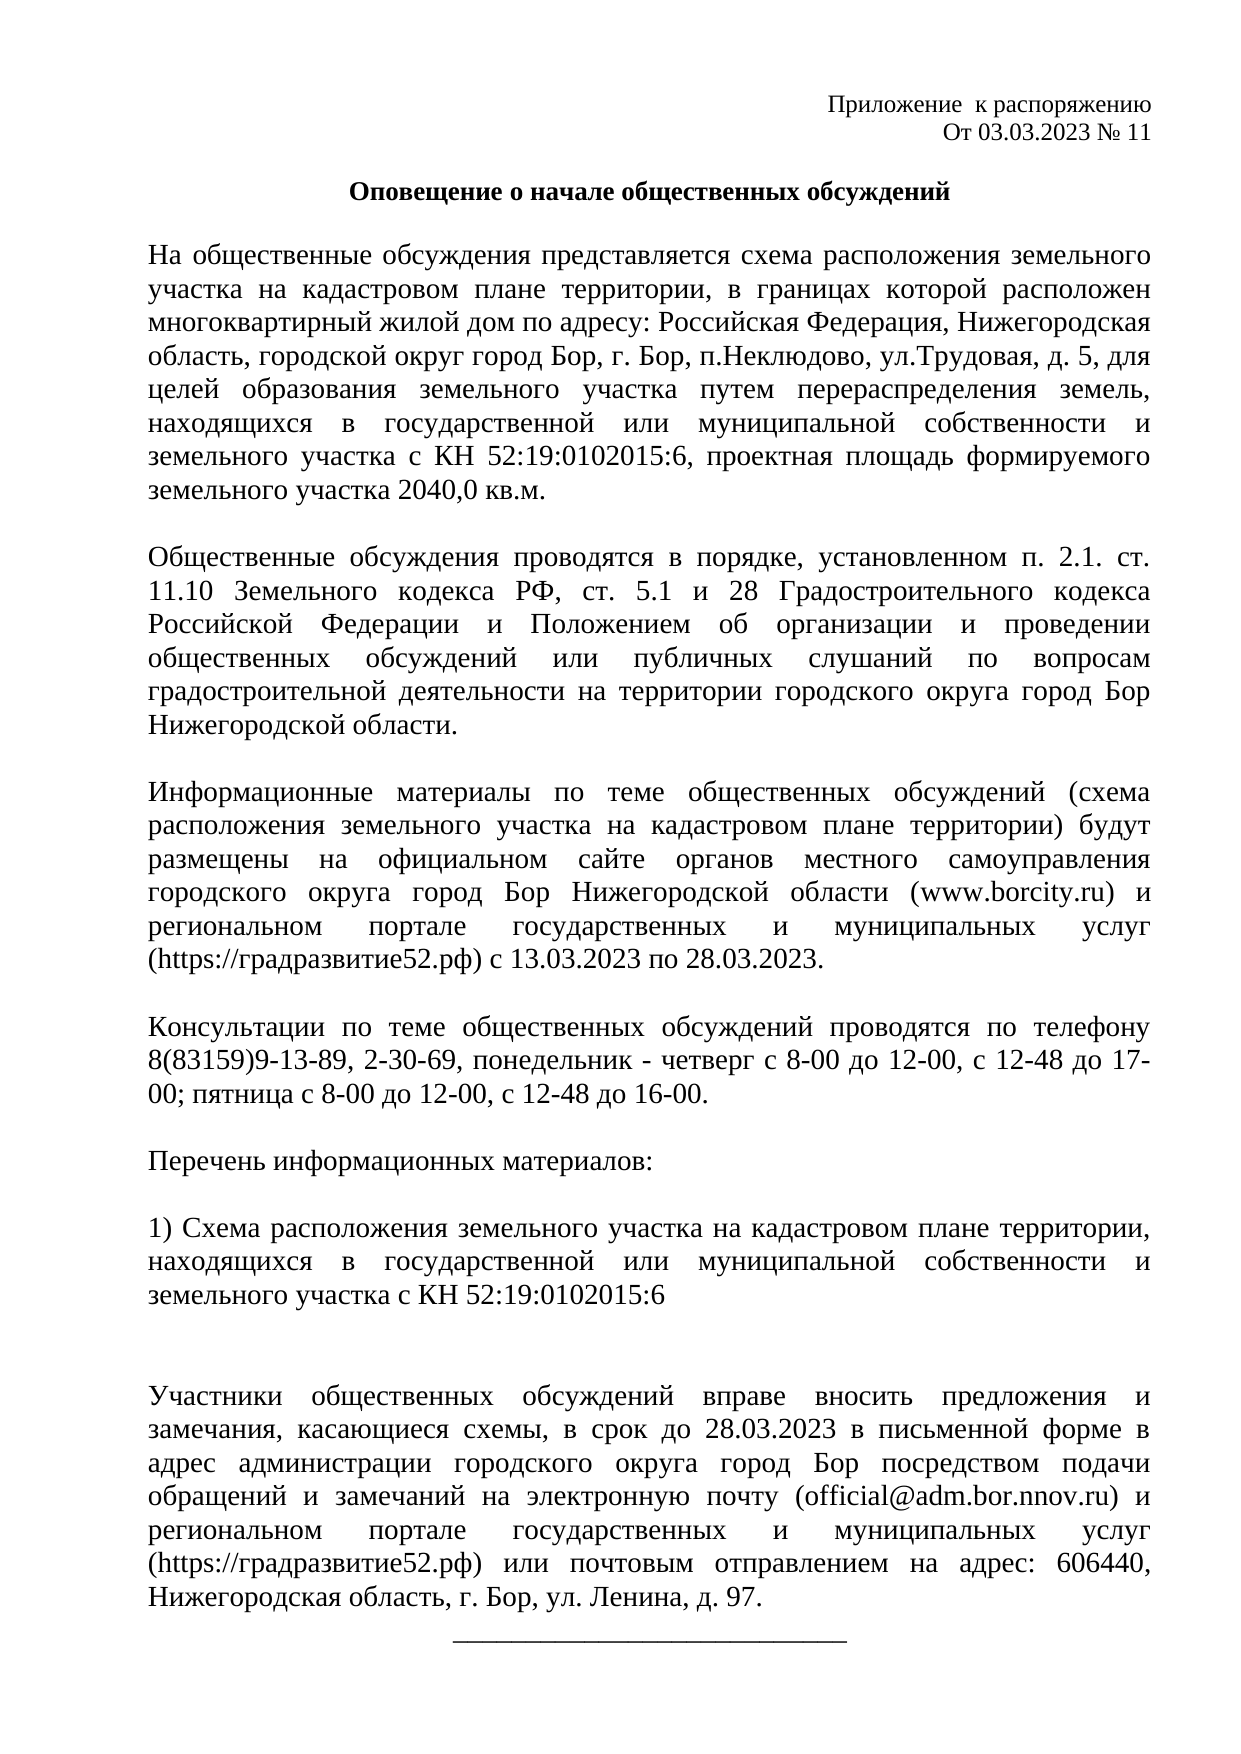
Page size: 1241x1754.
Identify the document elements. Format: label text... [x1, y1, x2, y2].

text Оповещение о начале общественных обсуждений [148, 175, 1152, 206]
text Информационные материалы по теме общественных обсуждений (схема расположения земельного участка на кадастровом плане территории) будут размещены на официальном сайте органов местного самоуправления городского округа город Бор Нижегородской области (www.borcity.ru) и региональном портале государственных и муниципальных услуг (https://градразвитие52.рф) с 13.03.2023 по 28.03.2023. [148, 774, 1152, 975]
text На общественные обсуждения представляется схема расположения земельного участка на кадастровом плане территории, в границах которой расположен многоквартирный жилой дом по адресу: Российская Федерация, Нижегородская область, городской округ город Бор, г. Бор, п.Неклюдово, ул.Трудовая, д. 5, для целей образования земельного участка путем перераспределения земель, находящихся в государственной или муниципальной собственности и земельного участка с КН 52:19:0102015:6, проектная площадь формируемого земельного участка 2040,0 кв.м. [148, 237, 1152, 506]
text Общественные обсуждения проводятся в порядке, установленном п. 2.1. ст. 11.10 Земельного кодекса РФ, ст. 5.1 и 28 Градостроительного кодекса Российской Федерации и Положением об организации и проведении общественных обсуждений или публичных слушаний по вопросам градостроительной деятельности на территории городского округа город Бор Нижегородской области. [148, 539, 1152, 740]
text Участники общественных обсуждений вправе вносить предложения и замечания, касающиеся схемы, в срок до 28.03.2023 в письменной форме в адрес администрации городского округа город Бор посредством подачи обращений и замечаний на электронную почту (official@adm.bor.nnov.ru) и региональном портале государственных и муниципальных услуг (https://градразвитие52.рф) или почтовым отправлением на адрес: 606440, Нижегородская область, г. Бор, ул. Ленина, д. 97. [148, 1378, 1152, 1612]
text Приложение к распоряжению [148, 89, 1152, 117]
text ___________________________ [148, 1612, 1152, 1646]
text 1) Схема расположения земельного участка на кадастровом плане территории, находящихся в государственной или муниципальной собственности и земельного участка с КН 52:19:0102015:6 [148, 1210, 1152, 1311]
text Перечень информационных материалов: [148, 1143, 1152, 1176]
text Консультации по теме общественных обсуждений проводятся по телефону 8(83159)9-13-89, 2-30-69, понедельник - четверг с 8-00 до 12-00, с 12-48 до 17-00; пятница с 8-00 до 12-00, с 12-48 до 16-00. [148, 1009, 1152, 1109]
text От 03.03.2023 № 11 [148, 117, 1152, 146]
